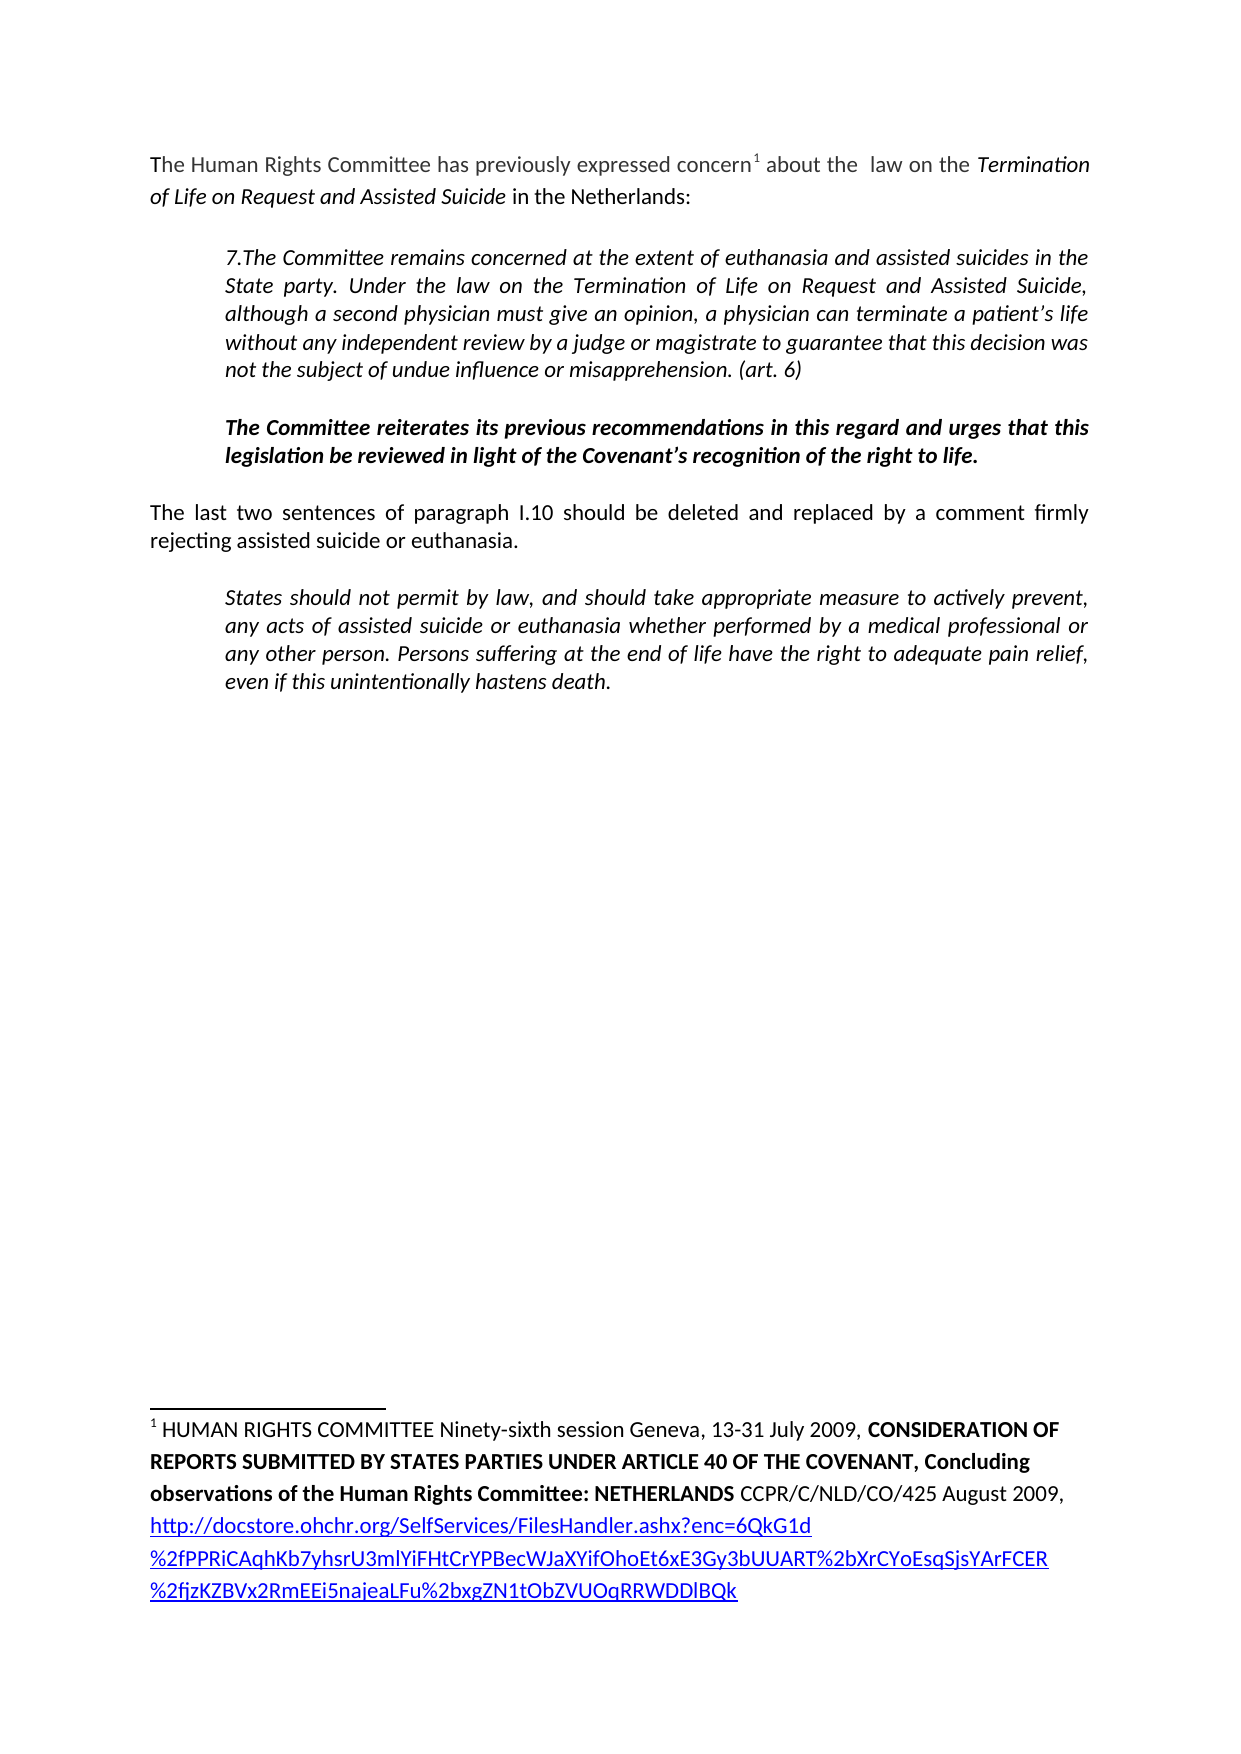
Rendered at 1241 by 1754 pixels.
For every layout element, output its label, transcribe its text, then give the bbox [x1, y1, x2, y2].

text The Committee reiterates its previous recommendations in this regard and urges that this legislation be reviewed in light of the Covenant’s recognition of the right to life. [225, 413, 1090, 469]
text The Human Rights Committee has previously expressed concern about the law on the Termination of Life on Request and Assisted Suicide in the Netherlands: [150, 150, 1090, 210]
text 7.The Committee remains concerned at the extent of euthanasia and assisted suicides in the State party. Under the law on the Termination of Life on Request and Assisted Suicide, although a second physician must give an opinion, a physician can terminate a patient’s life without any independent review by a judge or magistrate to guarantee that this decision was not the subject of undue influence or misapprehension. (art. 6) [225, 243, 1090, 384]
text States should not permit by law, and should take appropriate measure to actively prevent, any acts of assisted suicide or euthanasia whether performed by a medical professional or any other person. Persons suffering at the end of life have the right to adequate pain relief, even if this unintentionally hastens death. [225, 583, 1090, 695]
text The last two sentences of paragraph I.10 should be deleted and replaced by a comment firmly rejecting assisted suicide or euthanasia. [150, 498, 1090, 554]
